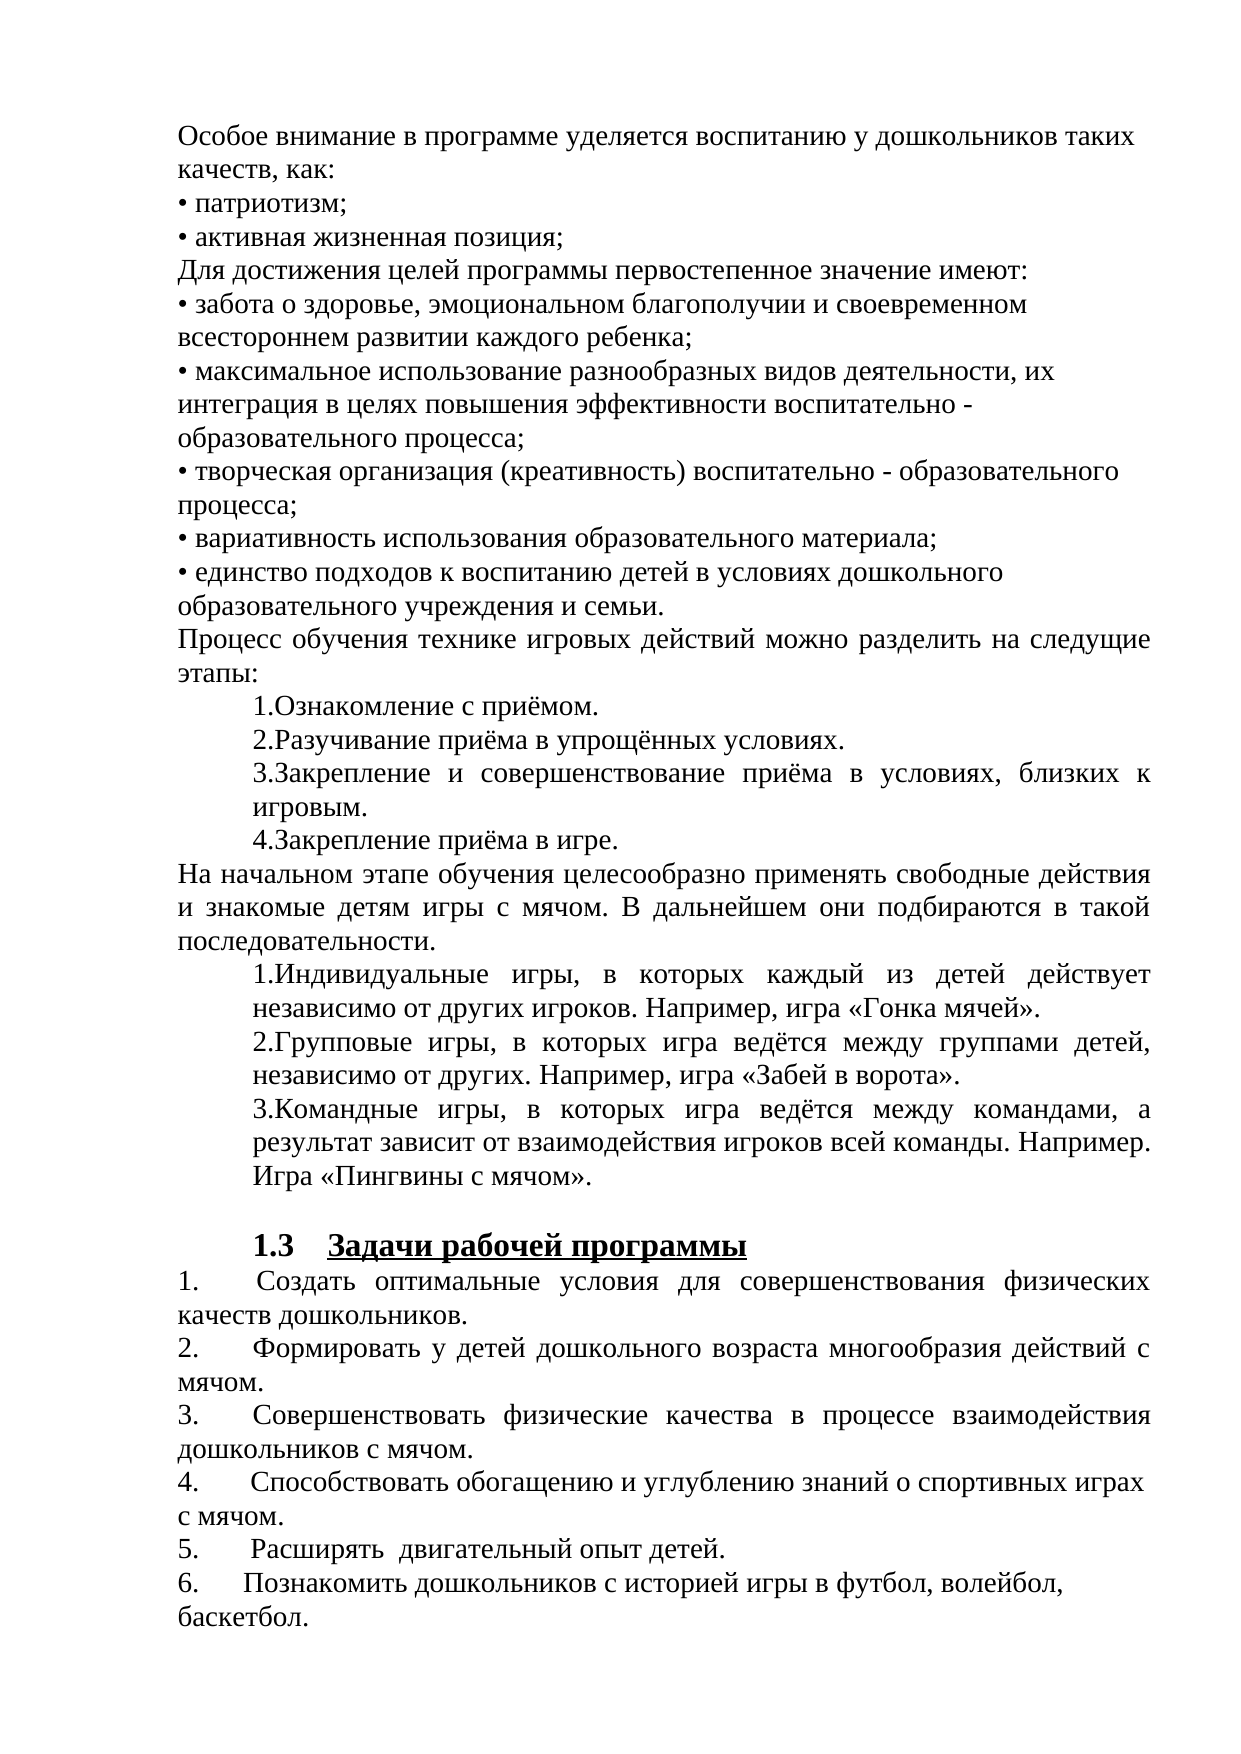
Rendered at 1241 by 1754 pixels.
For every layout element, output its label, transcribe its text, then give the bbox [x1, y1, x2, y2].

text • вариативность использования образовательного материала; [177, 521, 1152, 554]
text 3. Совершенствовать физические качества в процессе взаимодействия дошкольников с мячом. [177, 1397, 1152, 1464]
text Для достижения целей программы первостепенное значение имеют: [177, 252, 1152, 286]
list 1.Индивидуальные игры, в которых каждый из детей действует независимо от других игроков. Например, игра «Гонка мячей». [252, 957, 1152, 1024]
list 2.Групповые игры, в которых игра ведётся между группами детей, независимо от других. Например, игра «Забей в ворота». [252, 1024, 1152, 1091]
text • забота о здоровье, эмоциональном благополучии и своевременном всестороннем развитии каждого ребенка; [177, 286, 1152, 353]
list 3.Командные игры, в которых игра ведётся между командами, а результат зависит от взаимодействия игроков всей команды. Например. Игра «Пингвины с мячом». [252, 1091, 1152, 1191]
text На начальном этапе обучения целесообразно применять свободные действия и знакомые детям игры с мячом. В дальнейшем они подбираются в такой последовательности. [177, 856, 1152, 957]
text 5. Расширять двигательный опыт детей. [177, 1532, 1152, 1565]
text • максимальное использование разнообразных видов деятельности, их интеграция в целях повышения эффективности воспитательно -образовательного процесса; [177, 353, 1152, 453]
list 2.Разучивание приёма в упрощённых условиях. [252, 722, 1152, 755]
text • единство подходов к воспитанию детей в условиях дошкольного образовательного учреждения и семьи. [177, 554, 1152, 621]
list Задачи рабочей программы [252, 1225, 1152, 1263]
text Особое внимание в программе уделяется воспитанию у дошкольников таких качеств, как: [177, 118, 1152, 185]
text 6. Познакомить дошкольников с историей игры в футбол, волейбол, баскетбол. [177, 1565, 1152, 1632]
list 1.Ознакомление с приёмом. [252, 688, 1152, 722]
text • активная жизненная позиция; [177, 219, 1152, 252]
text Процесс обучения технике игровых действий можно разделить на следущие этапы: [177, 621, 1152, 688]
text 4. Способствовать обогащению и углублению знаний о спортивных играх с мячом. [177, 1464, 1152, 1532]
text 1. Создать оптимальные условия для совершенствования физических качеств дошкольников. [177, 1263, 1152, 1330]
text 2. Формировать у детей дошкольного возраста многообразия действий с мячом. [177, 1330, 1152, 1397]
list 3.Закрепление и совершенствование приёма в условиях, близких к игровым. [252, 755, 1152, 822]
text • творческая организация (креативность) воспитательно - образовательного процесса; [177, 453, 1152, 521]
text • патриотизм; [177, 185, 1152, 219]
list 4.Закрепление приёма в игре. [252, 822, 1152, 856]
